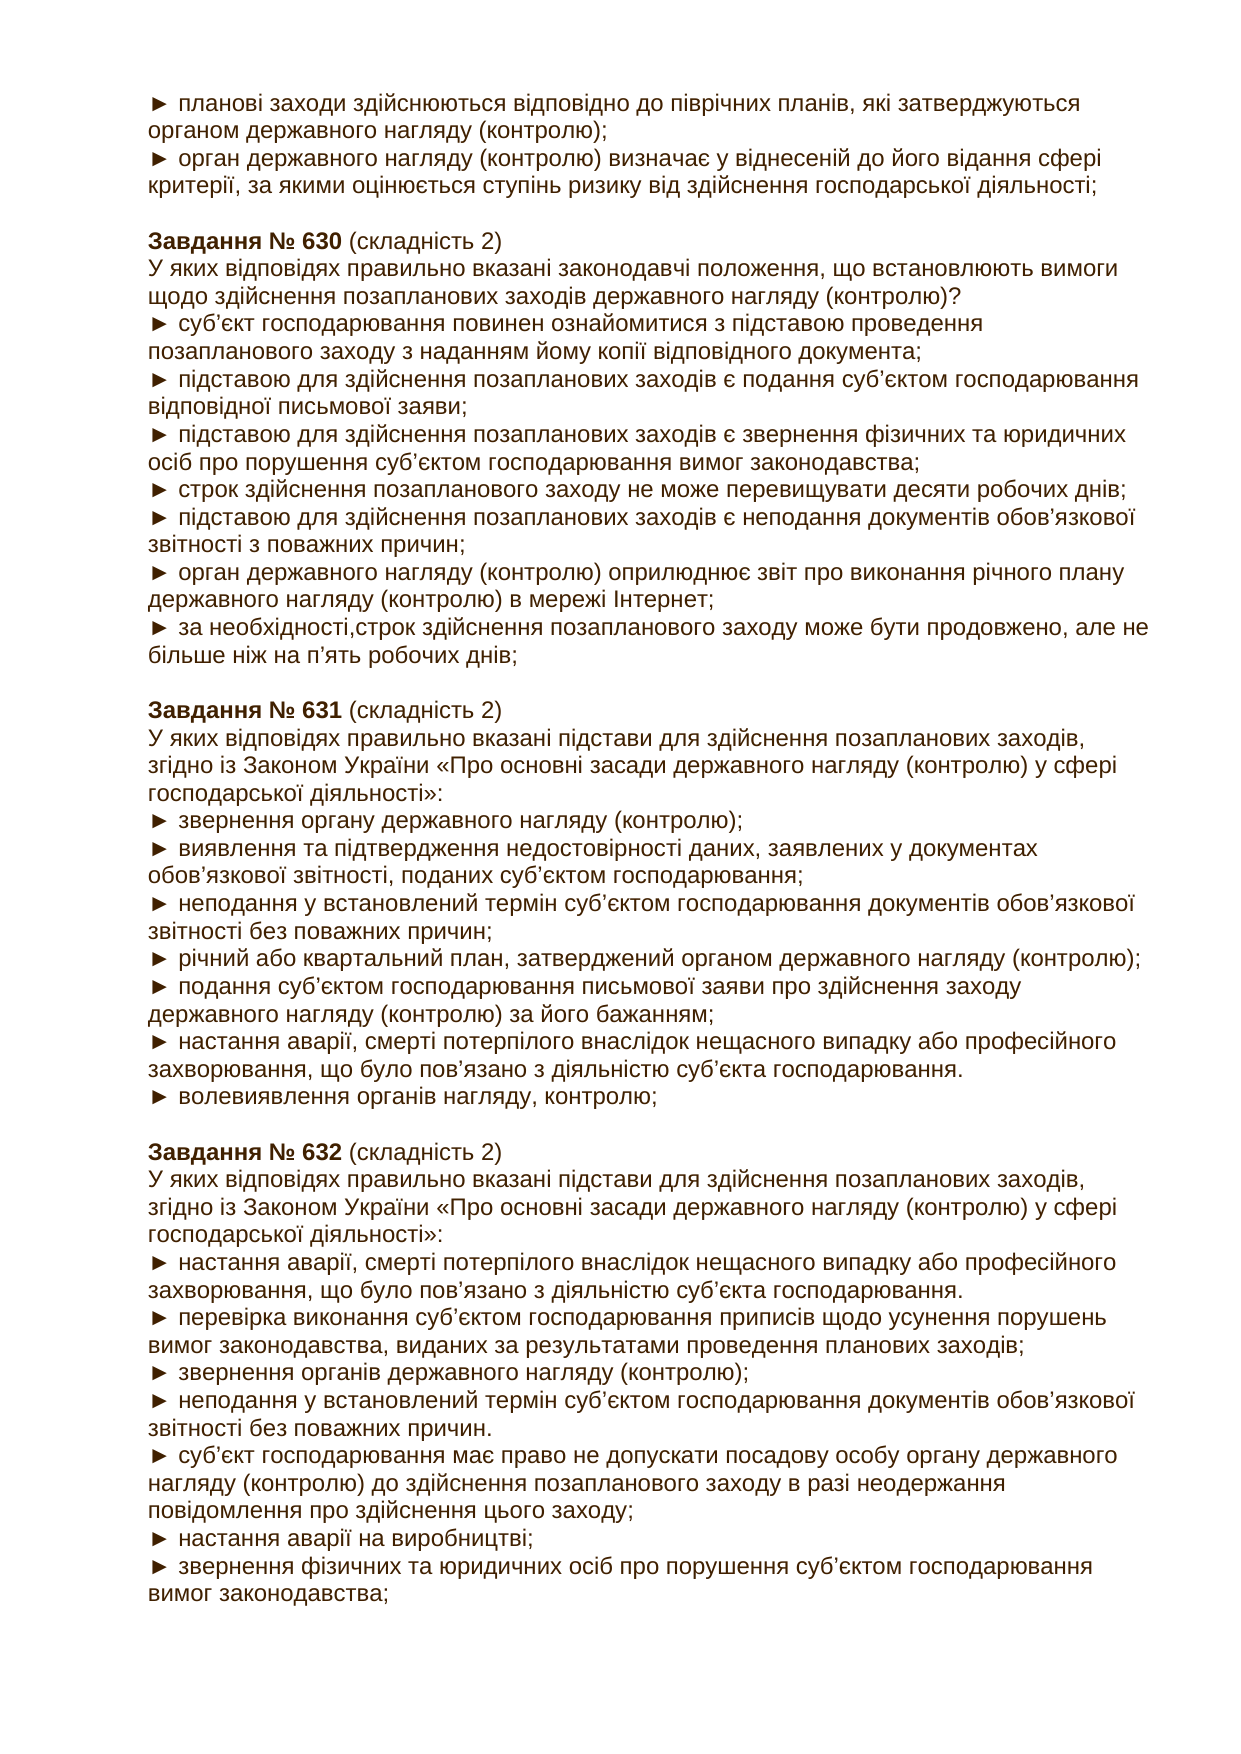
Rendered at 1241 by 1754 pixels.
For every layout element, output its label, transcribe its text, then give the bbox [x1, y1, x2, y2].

text Завдання № 630 (складність 2) У яких відповідях правильно вказані законодавчі положення, що встановлюють вимоги щодо здійснення позапланових заходів державного нагляду (контролю)? ► суб’єкт господарювання повинен ознайомитися з підставою проведення позапланового заходу з наданням йому копії відповідного документа; ► підставою для здійснення позапланових заходів є подання суб’єктом господарювання відповідної письмової заяви; ► підставою для здійснення позапланових заходів є звернення фізичних та юридичних осіб про порушення суб’єктом господарювання вимог законодавства; ► строк здійснення позапланового заходу не може перевищувати десяти робочих днів; ► підставою для здійснення позапланових заходів є неподання документів обов’язкової звітності з поважних причин; ► орган державного нагляду (контролю) оприлюднює звіт про виконання річного плану державного нагляду (контролю) в мережі Інтернет; ► за необхідності,строк здійснення позапланового заходу може бути продовжено, але не більше ніж на п’ять робочих днів; [148, 227, 1152, 696]
text Завдання № 632 (складність 2) У яких відповідях правильно вказані підстави для здійснення позапланових заходів, згідно із Законом України «Про основні засади державного нагляду (контролю) у сфері господарської діяльності»: ► настання аварії, смерті потерпілого внаслідок нещасного випадку або професійного захворювання, що було пов’язано з діяльністю суб’єкта господарювання. ► перевірка виконання суб’єктом господарювання приписів щодо усунення порушень вимог законодавства, виданих за результатами проведення планових заходів; ► звернення органів державного нагляду (контролю); ► неподання у встановлений термін суб’єктом господарювання документів обов’язкової звітності без поважних причин. ► суб’єкт господарювання має право не допускати посадову особу органу державного нагляду (контролю) до здійснення позапланового заходу в разі неодержання повідомлення про здійснення цього заходу; ► настання аварії на виробництві; ► звернення фізичних та юридичних осіб про порушення суб’єктом господарювання вимог законодавства; [148, 1137, 1152, 1634]
text Завдання № 631 (складність 2) У яких відповідях правильно вказані підстави для здійснення позапланових заходів, згідно із Законом України «Про основні засади державного нагляду (контролю) у сфері господарської діяльності»: ► звернення органу державного нагляду (контролю); ► виявлення та підтвердження недостовірності даних, заявлених у документах обов’язкової звітності, поданих суб’єктом господарювання; ► неподання у встановлений термін суб’єктом господарювання документів обов’язкової звітності без поважних причин; ► річний або квартальний план, затверджений органом державного нагляду (контролю); ► подання суб’єктом господарювання письмової заяви про здійснення заходу державного нагляду (контролю) за його бажанням; ► настання аварії, смерті потерпілого внаслідок нещасного випадку або професійного захворювання, що було пов’язано з діяльністю суб’єкта господарювання. ► волевиявлення органів нагляду, контролю; [148, 696, 1152, 1137]
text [148, 88, 1152, 227]
